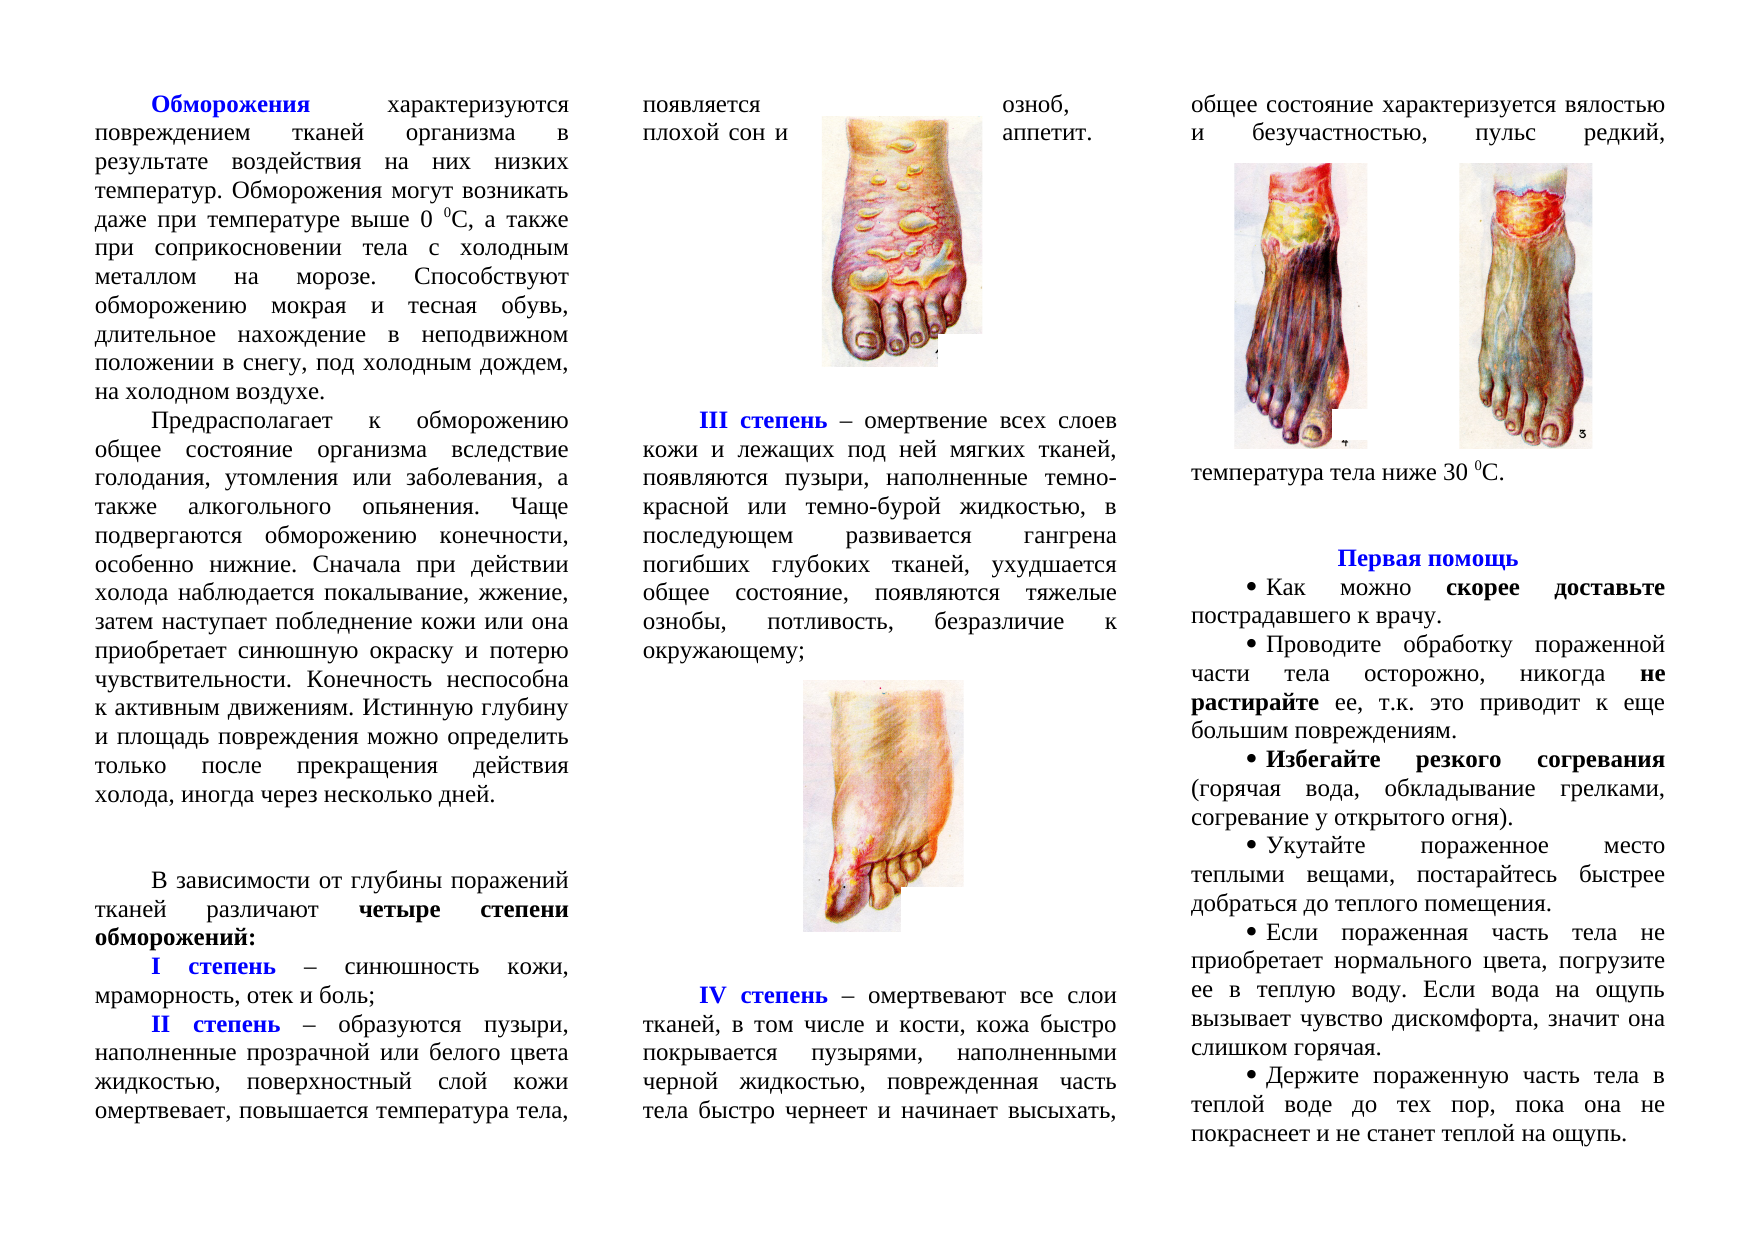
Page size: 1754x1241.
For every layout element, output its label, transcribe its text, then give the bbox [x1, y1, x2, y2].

text ΙΙ степень – образуются пузыри, наполненные прозрачной или белого цвета жидкостью, поверхностный слой кожи омертвевает, повышается температура тела, появляется озноб, плохой сон и аппетит. [643, 89, 1117, 146]
text В зависимости от глубины поражений тканей различают четыре степени обморожений: [94, 865, 569, 951]
list Держите пораженную часть тела в теплой воде до тех пор, пока она не покраснеет и не станет теплой на ощупь. [1191, 1060, 1665, 1147]
text ΙΙ степень – образуются пузыри, наполненные прозрачной или белого цвета жидкостью, поверхностный слой кожи омертвевает, повышается температура тела, появляется озноб, плохой сон и аппетит. [94, 1009, 569, 1124]
picture [1459, 163, 1593, 449]
list Избегайте резкого согревания (горячая вода, обкладывание грелками, согревание у открытого огня). [1191, 744, 1665, 830]
text Ι степень – синюшность кожи, мраморность, отек и боль; [94, 951, 569, 1009]
list Как можно скорее доставьте пострадавшего к врачу. [1191, 572, 1665, 629]
text ΙΙΙ степень – омертвение всех слоев кожи и лежащих под ней мягких тканей, появляются пузыри, наполненные темно-красной или темно-бурой жидкостью, в последующем развивается гангрена погибших глубоких тканей, ухудшается общее состояние, появляются тяжелые ознобы, потливость, безразличие к окружающему; [643, 405, 1117, 664]
picture [821, 116, 983, 367]
list Проводите обработку пораженной части тела осторожно, никогда не растирайте ее, т.к. это приводит к еще большим повреждениям. [1191, 629, 1665, 744]
text Обморожения характеризуются повреждением тканей организма в результате воздействия на них низких температур. обморожения могут возникать даже при температуре выше 0 0С, а также при соприкосновении тела с холодным металлом на морозе. Способствуют обморожению мокрая и тесная обувь, длительное нахождение в неподвижном положении в снегу, под холодным дождем, на холодном воздухе. [94, 89, 569, 405]
text Первая помощь [1191, 543, 1665, 572]
list Если пораженная часть тела не приобретает нормального цвета, погрузите ее в теплую воду. Если вода на ощупь вызывает чувство дискомфорта, значит она слишком горячая. [1191, 917, 1665, 1060]
list Укутайте пораженное место теплыми вещами, постарайтесь быстрее добраться до теплого помещения. [1191, 830, 1665, 917]
picture [803, 680, 964, 932]
text ΙV степень – омертвевают все слои тканей, в том числе и кости, кожа быстро покрывается пузырями, наполненными черной жидкостью, поврежденная часть тела быстро чернеет и начинает высыхать, общее состояние характеризуется вялостью и безучастностью, пульс редкий, температура тела ниже 30 0С. [643, 980, 1117, 1124]
picture [1234, 163, 1368, 449]
text Предрасполагает к обморожению общее состояние организма вследствие голодания, утомления или заболевания, а также алкогольного опьянения. Чаще подвергаются обморожению конечности, особенно нижние. Сначала при действии холода наблюдается покалывание, жжение, затем наступает побледнение кожи или она приобретает синюшную окраску и потерю чувствительности. Конечность неспособна к активным движениям. Истинную глубину и площадь повреждения можно определить только после прекращения действия холода, иногда через несколько дней. [94, 405, 569, 807]
